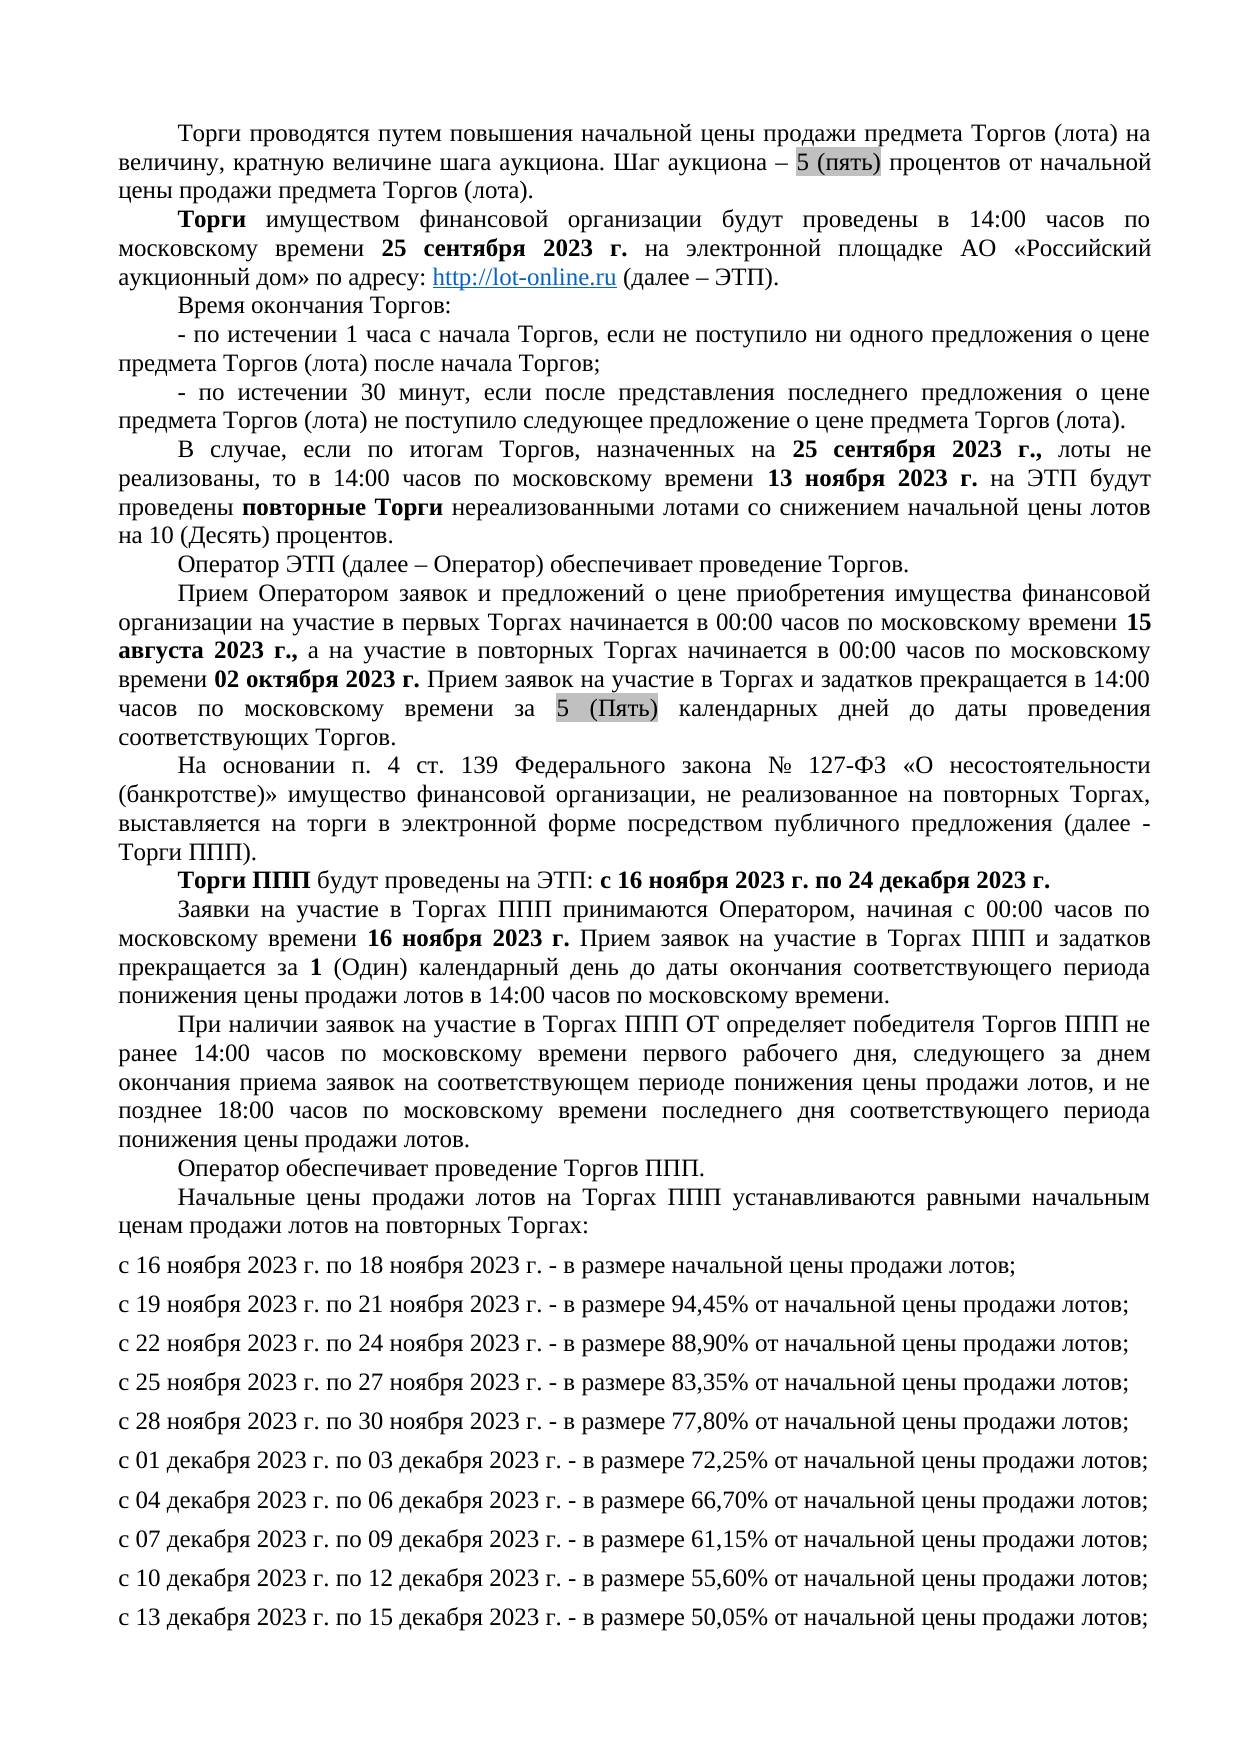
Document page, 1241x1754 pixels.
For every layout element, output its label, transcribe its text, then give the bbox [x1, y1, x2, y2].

text с 01 декабря 2023 г. по 03 декабря 2023 г. - в размере 72,25% от начальной цены продажи лотов; [118, 1446, 1151, 1474]
text с 13 декабря 2023 г. по 15 декабря 2023 г. - в размере 50,05% от начальной цены продажи лотов; [118, 1602, 1151, 1631]
text с 19 ноября 2023 г. по 21 ноября 2023 г. - в размере 94,45% от начальной цены продажи лотов; [118, 1289, 1151, 1318]
text При наличии заявок на участие в Торгах ППП ОТ определяет победителя Торгов ППП не ранее 14:00 часов по московскому времени первого рабочего дня, следующего за днем окончания приема заявок на соответствующем периоде понижения цены продажи лотов, и не позднее 18:00 часов по московскому времени последнего дня соответствующего периода понижения цены продажи лотов. [118, 1009, 1151, 1153]
text - по истечении 30 минут, если после представления последнего предложения о цене предмета Торгов (лота) не поступило следующее предложение о цене предмета Торгов (лота). [118, 377, 1151, 434]
text с 07 декабря 2023 г. по 09 декабря 2023 г. - в размере 61,15% от начальной цены продажи лотов; [118, 1524, 1151, 1553]
text с 16 ноября 2023 г. по 18 ноября 2023 г. - в размере начальной цены продажи лотов; [118, 1250, 1151, 1278]
text - по истечении 1 часа с начала Торгов, если не поступило ни одного предложения о цене предмета Торгов (лота) после начала Торгов; [118, 319, 1151, 377]
text В случае, если по итогам Торгов, назначенных на 25 сентября 2023 г., лоты не реализованы, то в 14:00 часов по московскому времени 13 ноября 2023 г. на ЭТП будут проведены повторные Торги нереализованными лотами со снижением начальной цены лотов на 10 (Десять) процентов. [118, 434, 1151, 549]
text Время окончания Торгов: [118, 291, 1151, 319]
text Оператор ЭТП (далее – Оператор) обеспечивает проведение Торгов. [118, 549, 1151, 578]
text Заявки на участие в Торгах ППП принимаются Оператором, начиная с 00:00 часов по московскому времени 16 ноября 2023 г. Прием заявок на участие в Торгах ППП и задатков прекращается за 1 (Один) календарный день до даты окончания соответствующего периода понижения цены продажи лотов в 14:00 часов по московскому времени. [118, 894, 1151, 1009]
text Начальные цены продажи лотов на Торгах ППП устанавливаются равными начальным ценам продажи лотов на повторных Торгах: [118, 1182, 1151, 1239]
text с 28 ноября 2023 г. по 30 ноября 2023 г. - в размере 77,80% от начальной цены продажи лотов; [118, 1406, 1151, 1435]
text с 10 декабря 2023 г. по 12 декабря 2023 г. - в размере 55,60% от начальной цены продажи лотов; [118, 1563, 1151, 1592]
text с 04 декабря 2023 г. по 06 декабря 2023 г. - в размере 66,70% от начальной цены продажи лотов; [118, 1485, 1151, 1513]
text с 22 ноября 2023 г. по 24 ноября 2023 г. - в размере 88,90% от начальной цены продажи лотов; [118, 1328, 1151, 1357]
text Торги ППП будут проведены на ЭТП: с 16 ноября 2023 г. по 24 декабря 2023 г. [118, 866, 311, 894]
text Торги имуществом финансовой организации будут проведены в 14:00 часов по московскому времени 25 сентября 2023 г. на электронной площадке АО «Российский аукционный дом» по адресу: http://lot-online.ru (далее – ЭТП). [118, 204, 1151, 291]
text Торги проводятся путем повышения начальной цены продажи предмета Торгов (лота) на величину, кратную величине шага аукциона. Шаг аукциона – 5 (пять) процентов от начальной цены продажи предмета Торгов (лота). [118, 118, 1151, 204]
text Прием Оператором заявок и предложений о цене приобретения имущества финансовой организации на участие в первых Торгах начинается в 00:00 часов по московскому времени 15 августа 2023 г., а на участие в повторных Торгах начинается в 00:00 часов по московскому времени 02 октября 2023 г. Прием заявок на участие в Торгах и задатков прекращается в 14:00 часов по московскому времени за 5 (Пять) календарных дней до даты проведения соответствующих Торгов. [118, 578, 1151, 751]
text Оператор обеспечивает проведение Торгов ППП. [118, 1153, 1151, 1182]
text с 25 ноября 2023 г. по 27 ноября 2023 г. - в размере 83,35% от начальной цены продажи лотов; [118, 1367, 1151, 1396]
text На основании п. 4 ст. 139 Федерального закона № 127-ФЗ «О несостоятельности (банкротстве)» имущество финансовой организации, не реализованное на повторных Торгах, выставляется на торги в электронной форме посредством публичного предложения (далее - Торги ППП). [118, 751, 1151, 866]
text Торги ППП будут проведены на ЭТП: с 16 ноября 2023 г. по 24 декабря 2023 г. [600, 866, 1151, 894]
